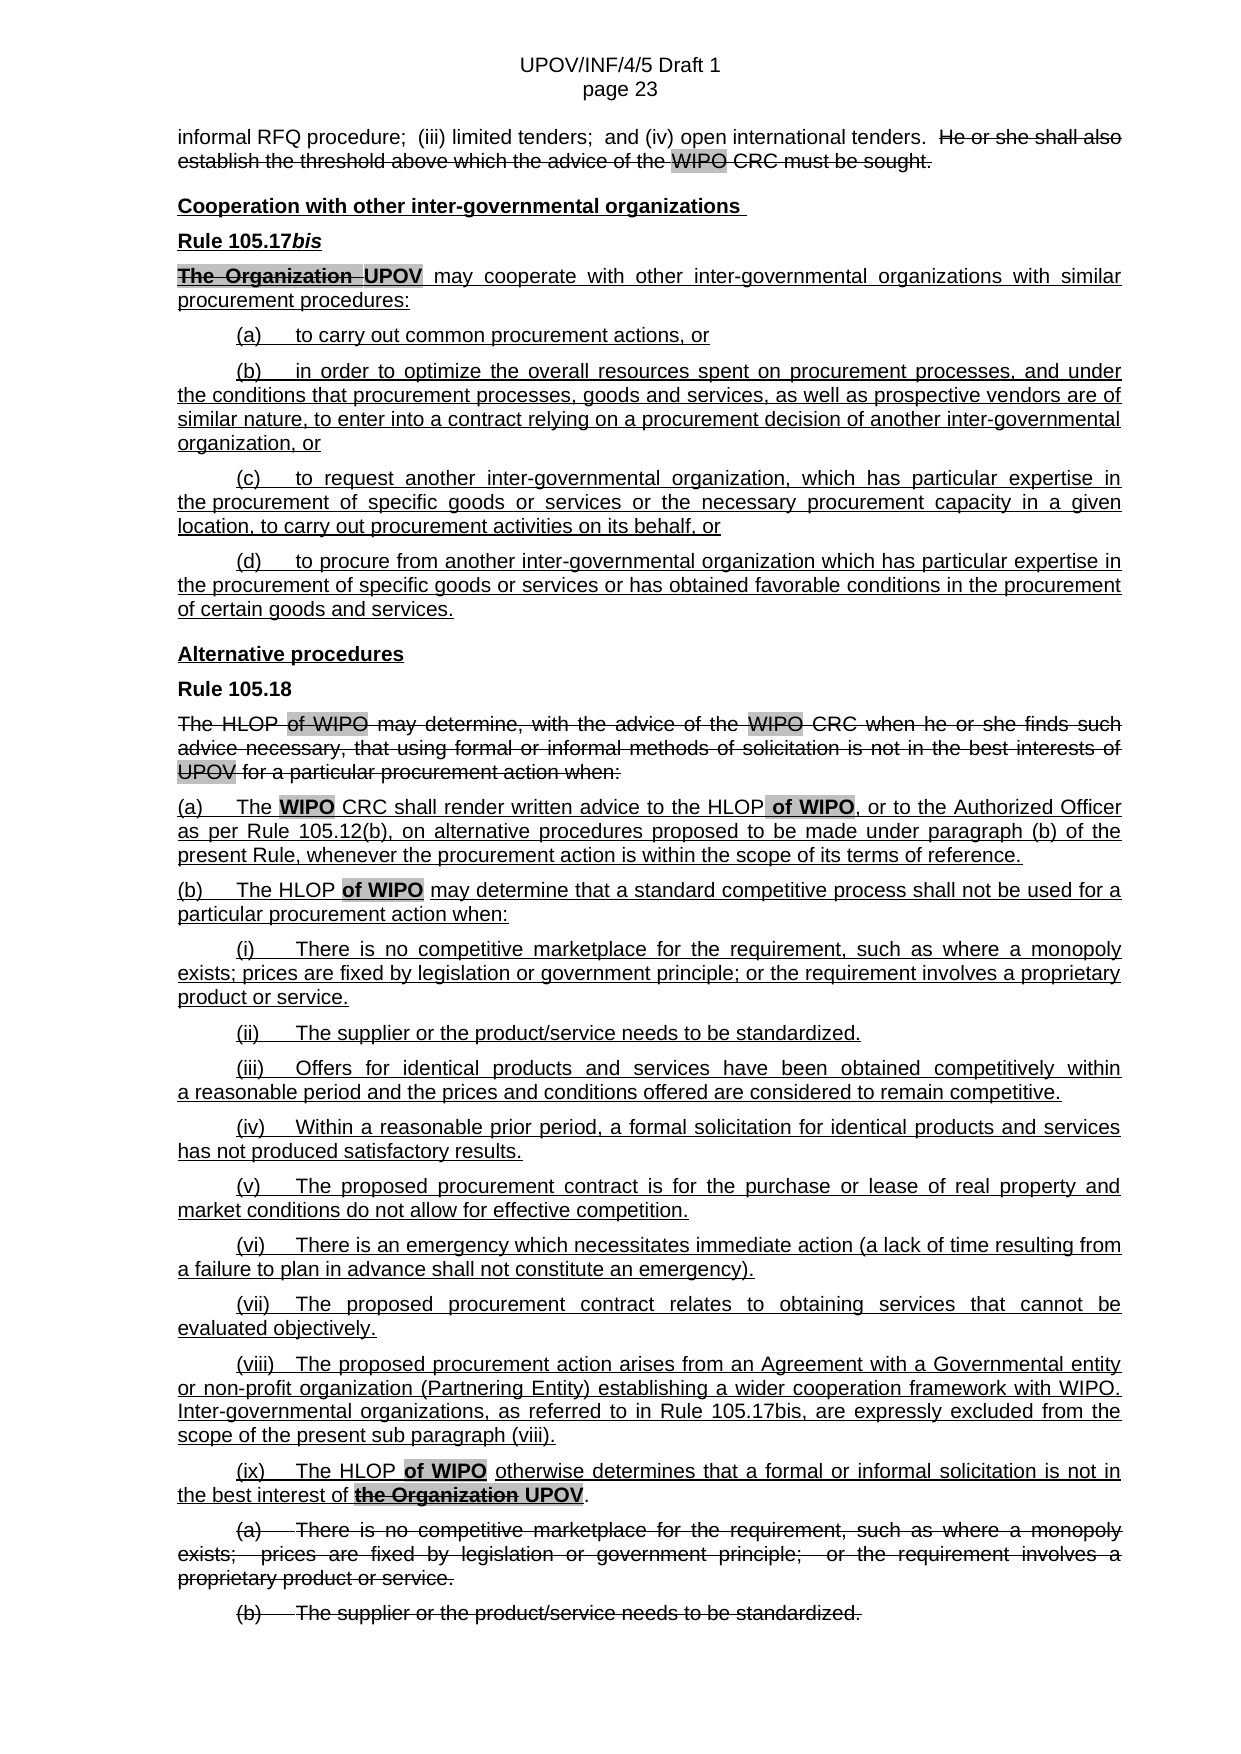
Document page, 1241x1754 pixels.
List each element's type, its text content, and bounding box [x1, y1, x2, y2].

text (ii) The supplier or the product/service needs to be standardized. [177, 1020, 1122, 1044]
subtitle Cooperation with other inter-governmental organizations [177, 194, 1122, 218]
text (b) The supplier or the product/service needs to be standardized. [177, 1601, 1122, 1625]
text (vii) The proposed procurement contract relates to obtaining services that cannot be evaluated objectively. [177, 1292, 1122, 1340]
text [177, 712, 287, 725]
text (v) The proposed procurement contract is for the purchase or lease of real property and market conditions do not allow for effective competition. [177, 1174, 1122, 1222]
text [177, 125, 1122, 173]
subtitle Rule 105.17bis [177, 229, 1122, 253]
text (a) There is no competitive marketplace for the requirement, such as where a monopoly exists; prices are fixed by legislation or government principle; or the requirement involves a proprietary product or service. [177, 1518, 1122, 1555]
text The HLOP of WIPO may determine, with the advice of the WIPO CRC when he or she finds such advice necessary, that using formal or informal methods of solicitation is not in the best interests of UPOV for a particular procurement action when: [177, 726, 1122, 749]
text (a) There is no competitive marketplace for the requirement, such as where a monopoly exists; prices are fixed by legislation or government principle; or the requirement involves a proprietary product or service. [177, 1556, 1122, 1589]
text The HLOP of WIPO may determine, with the advice of the WIPO CRC when he or she finds such advice necessary, that using formal or informal methods of solicitation is not in the best interests of UPOV for a particular procurement action when: [177, 750, 1122, 784]
subtitle Alternative procedures [177, 641, 1122, 665]
text (i) There is no competitive marketplace for the requirement, such as where a monopoly exists; prices are fixed by legislation or government principle; or the requirement involves a proprietary product or service. [177, 937, 1122, 1009]
text (b) The HLOP of WIPO may determine that a standard competitive process shall not be used for a particular procurement action when: [177, 878, 1122, 926]
text (c) to request another inter-governmental organization, which has particular expertise in the procurement of specific goods or services or the necessary procurement capacity in a given location, to carry out procurement activities on its behalf, or [177, 512, 1122, 537]
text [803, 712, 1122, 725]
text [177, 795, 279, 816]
text (viii) The proposed procurement action arises from an Agreement with a Governmental entity or non-profit organization (Partnering Entity) establishing a wider cooperation framework with WIPO. Inter-governmental organizations, as referred to in Rule 105.17bis, are expressly excluded from the scope of the present sub paragraph (viii). [177, 1421, 1122, 1447]
text (c) to request another inter-governmental organization, which has particular expertise in the procurement of specific goods or services or the necessary procurement capacity in a given location, to carry out procurement activities on its behalf, or [177, 466, 1122, 511]
text (vi) There is an emergency which necessitates immediate action (a lack of time resulting from a failure to plan in advance shall not constitute an emergency). [177, 1233, 1122, 1281]
text (viii) The proposed procurement action arises from an Agreement with a Governmental entity or non-profit organization (Partnering Entity) establishing a wider cooperation framework with WIPO. Inter-governmental organizations, as referred to in Rule 105.17bis, are expressly excluded from the scope of the present sub paragraph (viii). [177, 1351, 1122, 1396]
text (a) to carry out common procurement actions, or [177, 323, 1122, 347]
text The Organization UPOV may cooperate with other inter-governmental organizations with similar procurement procedures: [423, 264, 1122, 285]
text (d) to procure from another inter-governmental organization which has particular expertise in the procurement of specific goods or services or has obtained favorable conditions in the procurement of certain goods and services. [177, 595, 1122, 621]
text (a) The WIPO CRC shall render written advice to the HLOP of WIPO, or to the Authorized Officer as per Rule 105.12(b), on alternative procedures proposed to be made under paragraph (b) of the present Rule, whenever the procurement action is within the scope of its terms of reference. [177, 817, 1122, 840]
text (viii) The proposed procurement action arises from an Agreement with a Governmental entity or non-profit organization (Partnering Entity) establishing a wider cooperation framework with WIPO. Inter-governmental organizations, as referred to in Rule 105.17bis, are expressly excluded from the scope of the present sub paragraph (viii). [177, 1397, 1122, 1420]
text (b) in order to optimize the overall resources spent on procurement processes, and under the conditions that procurement processes, goods and services, as well as prospective vendors are of similar nature, to enter into a contract relying on a procurement decision of another inter-governmental organization, or [177, 358, 1122, 403]
text (a) The WIPO CRC shall render written advice to the HLOP of WIPO, or to the Authorized Officer as per Rule 105.12(b), on alternative procedures proposed to be made under paragraph (b) of the present Rule, whenever the procurement action is within the scope of its terms of reference. [177, 841, 1122, 867]
text (d) to procure from another inter-governmental organization which has particular expertise in the procurement of specific goods or services or has obtained favorable conditions in the procurement of certain goods and services. [177, 549, 1122, 594]
text (b) in order to optimize the overall resources spent on procurement processes, and under the conditions that procurement processes, goods and services, as well as prospective vendors are of similar nature, to enter into a contract relying on a procurement decision of another inter-governmental organization, or [177, 404, 1122, 454]
text The Organization UPOV may cooperate with other inter-governmental organizations with similar procurement procedures: [177, 286, 1122, 312]
text (ix) The HLOP of WIPO otherwise determines that a formal or informal solicitation is not in the best interest of the Organization UPOV. [177, 1458, 1122, 1506]
text (iii) Offers for identical products and services have been obtained competitively within a reasonable period and the prices and conditions offered are considered to remain competitive. [177, 1056, 1122, 1103]
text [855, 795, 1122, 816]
text (iv) Within a reasonable prior period, a formal solicitation for identical products and services has not produced satisfactory results. [177, 1115, 1122, 1163]
subtitle Rule 105.18 [177, 677, 1122, 701]
